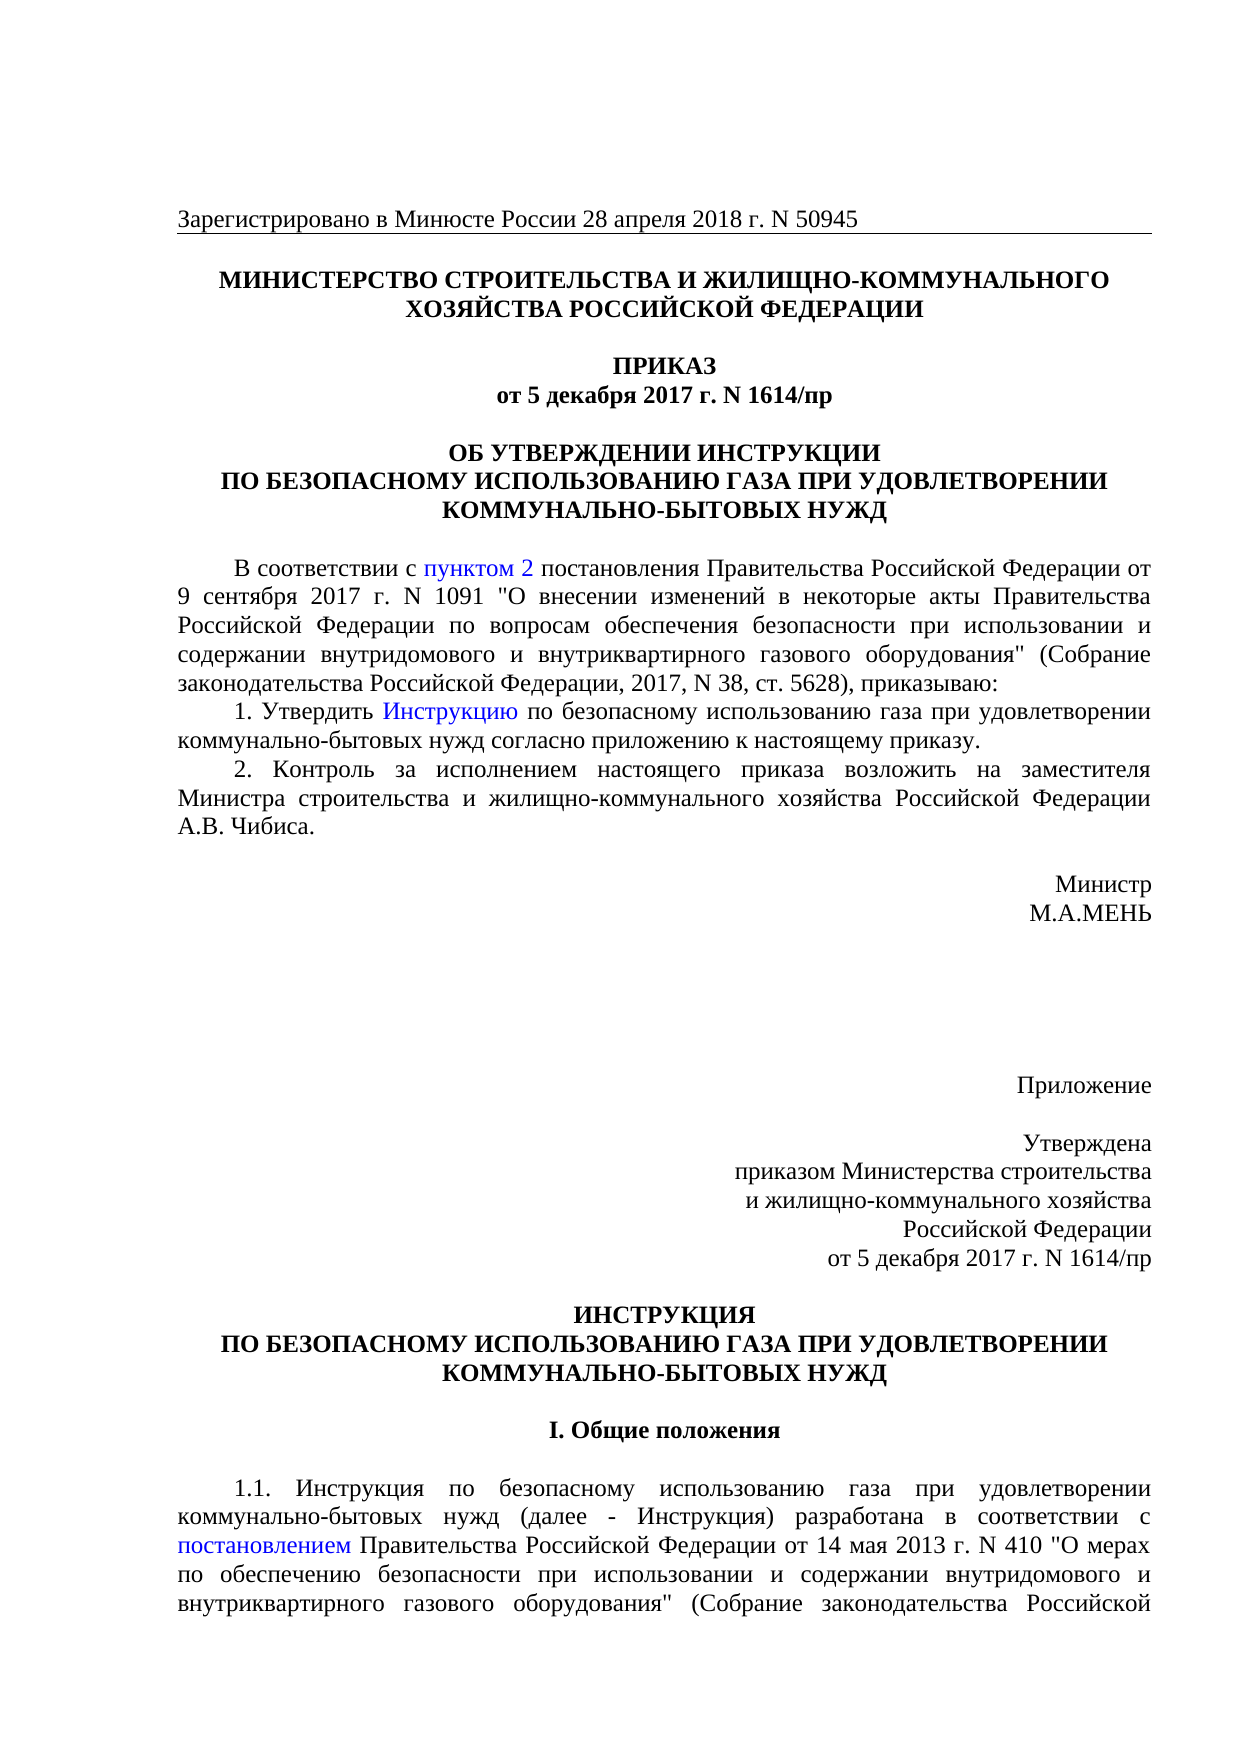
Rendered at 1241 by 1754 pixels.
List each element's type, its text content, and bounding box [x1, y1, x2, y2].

text Утверждена [177, 1128, 1152, 1156]
text В соответствии с пунктом 2 постановления Правительства Российской Федерации от 9 сентября 2017 г. N 1091 "О внесении изменений в некоторые акты Правительства Российской Федерации по вопросам обеспечения безопасности при использовании и содержании внутридомового и внутриквартирного газового оборудования" (Собрание законодательства Российской Федерации, 2017, N 38, ст. 5628), приказываю: [177, 553, 1152, 696]
title ОБ УТВЕРЖДЕНИИ ИНСТРУКЦИИ [177, 438, 1152, 466]
text приказом Министерства строительства [177, 1156, 1152, 1185]
title I. Общие положения [177, 1415, 1152, 1444]
text Приложение [177, 1070, 1152, 1099]
title МИНИСТЕРСТВО СТРОИТЕЛЬСТВА И ЖИЛИЩНО-КОММУНАЛЬНОГО [177, 265, 1152, 294]
title ПРИКАЗ [177, 351, 1152, 380]
text М.А.МЕНЬ [177, 898, 1152, 926]
text Зарегистрировано в Минюсте России 28 апреля 2018 г. N 50945 [177, 204, 1152, 232]
text от 5 декабря 2017 г. N 1614/пр [177, 1243, 1152, 1271]
title от 5 декабря 2017 г. N 1614/пр [177, 380, 1152, 409]
title ИНСТРУКЦИЯ [177, 1300, 1152, 1329]
text и жилищно-коммунального хозяйства [177, 1185, 1152, 1214]
text Российской Федерации [177, 1214, 1152, 1243]
text Министр [177, 869, 1152, 898]
text 2. Контроль за исполнением настоящего приказа возложить на заместителя Министра строительства и жилищно-коммунального хозяйства Российской Федерации А.В. Чибиса. [177, 754, 1152, 840]
title ХОЗЯЙСТВА РОССИЙСКОЙ ФЕДЕРАЦИИ [177, 294, 1152, 323]
title КОММУНАЛЬНО-БЫТОВЫХ НУЖД [177, 495, 1152, 524]
title КОММУНАЛЬНО-БЫТОВЫХ НУЖД [177, 1358, 1152, 1386]
title ПО БЕЗОПАСНОМУ ИСПОЛЬЗОВАНИЮ ГАЗА ПРИ УДОВЛЕТВОРЕНИИ [177, 466, 1152, 495]
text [177, 1473, 1152, 1616]
title ПО БЕЗОПАСНОМУ ИСПОЛЬЗОВАНИЮ ГАЗА ПРИ УДОВЛЕТВОРЕНИИ [177, 1329, 1152, 1358]
text 1. Утвердить Инструкцию по безопасному использованию газа при удовлетворении коммунально-бытовых нужд согласно приложению к настоящему приказу. [177, 696, 1152, 754]
